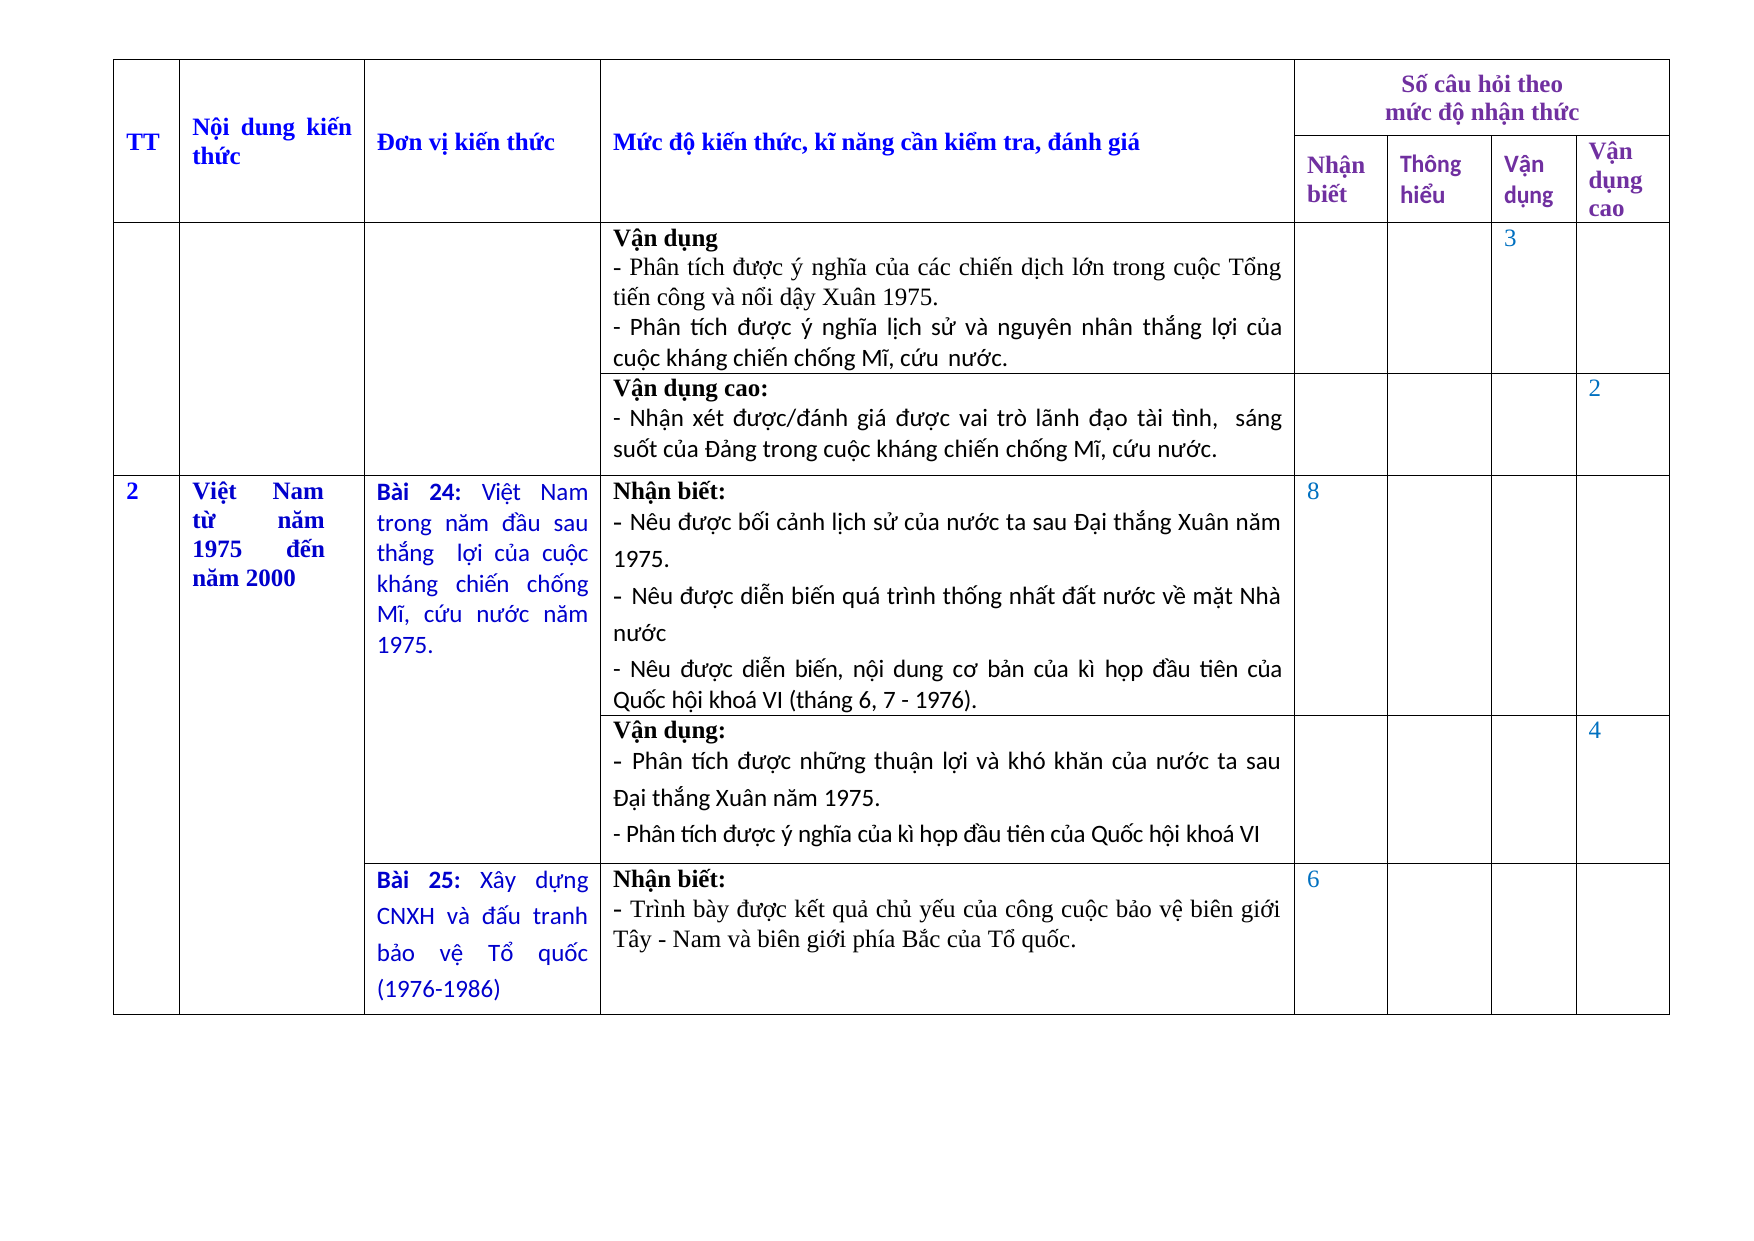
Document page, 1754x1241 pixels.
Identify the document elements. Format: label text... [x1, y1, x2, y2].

table_header Đơn vị kiến thức [365, 60, 600, 222]
table_cell [1577, 476, 1669, 714]
table_cell Vận dụng cao: - Nhận xét được/đánh giá được vai trò lãnh đạo tài tình, sáng suốt của Đảng trong cuộc kháng chiến chống Mĩ, cứu nước. [601, 374, 1294, 475]
table_cell [1577, 223, 1669, 372]
table_cell Vận dụng - Phân tích được ý nghĩa của các chiến dịch lớn trong cuộc Tổng tiến công và nổi dậy Xuân 1975. - Phân tích được ý nghĩa lịch sử và nguyên nhân thắng lợi của cuộc kháng chiến chống Mĩ, cứu nước. [601, 223, 1294, 372]
table_cell Vận dụng [1492, 136, 1576, 222]
table_cell [1388, 223, 1491, 372]
table_cell [1577, 864, 1669, 1014]
table_cell 2 [114, 476, 179, 1014]
table_cell Bài 25: Xây dựng CNXH và đấu tranh bảo vệ Tổ quốc (1976-1986) [365, 864, 600, 1014]
table_cell Bài 24: Việt Nam trong năm đầu sau thắng lợi của cuộc kháng chiến chống Mĩ, cứu nước năm 1975. [365, 476, 600, 863]
table_header Nội dung kiến thức [180, 60, 364, 222]
table_cell 3 [1492, 223, 1576, 372]
table_cell [1492, 374, 1576, 475]
table_header Mức độ kiến thức, kĩ năng cần kiểm tra, đánh giá [601, 60, 1294, 222]
table_cell Thông hiểu [1388, 136, 1491, 222]
table_cell [1492, 476, 1576, 714]
table_cell Vận dụng cao [1577, 136, 1669, 222]
table_cell [1295, 374, 1387, 475]
table_cell 2 [1577, 374, 1669, 475]
table_cell [1388, 716, 1491, 863]
table_cell [1388, 864, 1491, 1014]
table_cell 6 [1295, 864, 1387, 1014]
table_cell Vận dụng: Phân tích được những thuận lợi và khó khăn của nước ta sau Đại thắng Xuân năm 1975. - Phân tích được ý nghĩa của kì họp đầu tiên của Quốc hội khoá VI [601, 716, 1294, 863]
table_cell [1388, 476, 1491, 714]
table_cell Việt Nam từ năm 1975 đến năm 2000 [180, 476, 364, 1014]
table_cell Nhận biết: Nêu được bối cảnh lịch sử của nước ta sau Đại thắng Xuân năm 1975. Nêu được diễn biến quá trình thống nhất đất nước về mặt Nhà nước - Nêu được diễn biến, nội dung cơ bản của kì họp đầu tiên của Quốc hội khoá VI (tháng 6, 7 - 1976). [601, 476, 1294, 714]
table_cell [1295, 223, 1387, 372]
table_cell [1492, 864, 1576, 1014]
table_header Số câu hỏi theo mức độ nhận thức [1295, 60, 1669, 135]
table_cell [1295, 716, 1387, 863]
table_cell Nhận biết: Trình bày được kết quả chủ yếu của công cuộc bảo vệ biên giới Tây - Nam và biên giới phía Bắc của Tổ quốc. [601, 864, 1294, 1014]
table_cell [1388, 374, 1491, 475]
table_cell 4 [1577, 716, 1669, 863]
table_cell Nhận biết [1295, 136, 1387, 222]
table_header TT [114, 60, 179, 222]
table_cell [1492, 716, 1576, 863]
table_cell 8 [1295, 476, 1387, 714]
